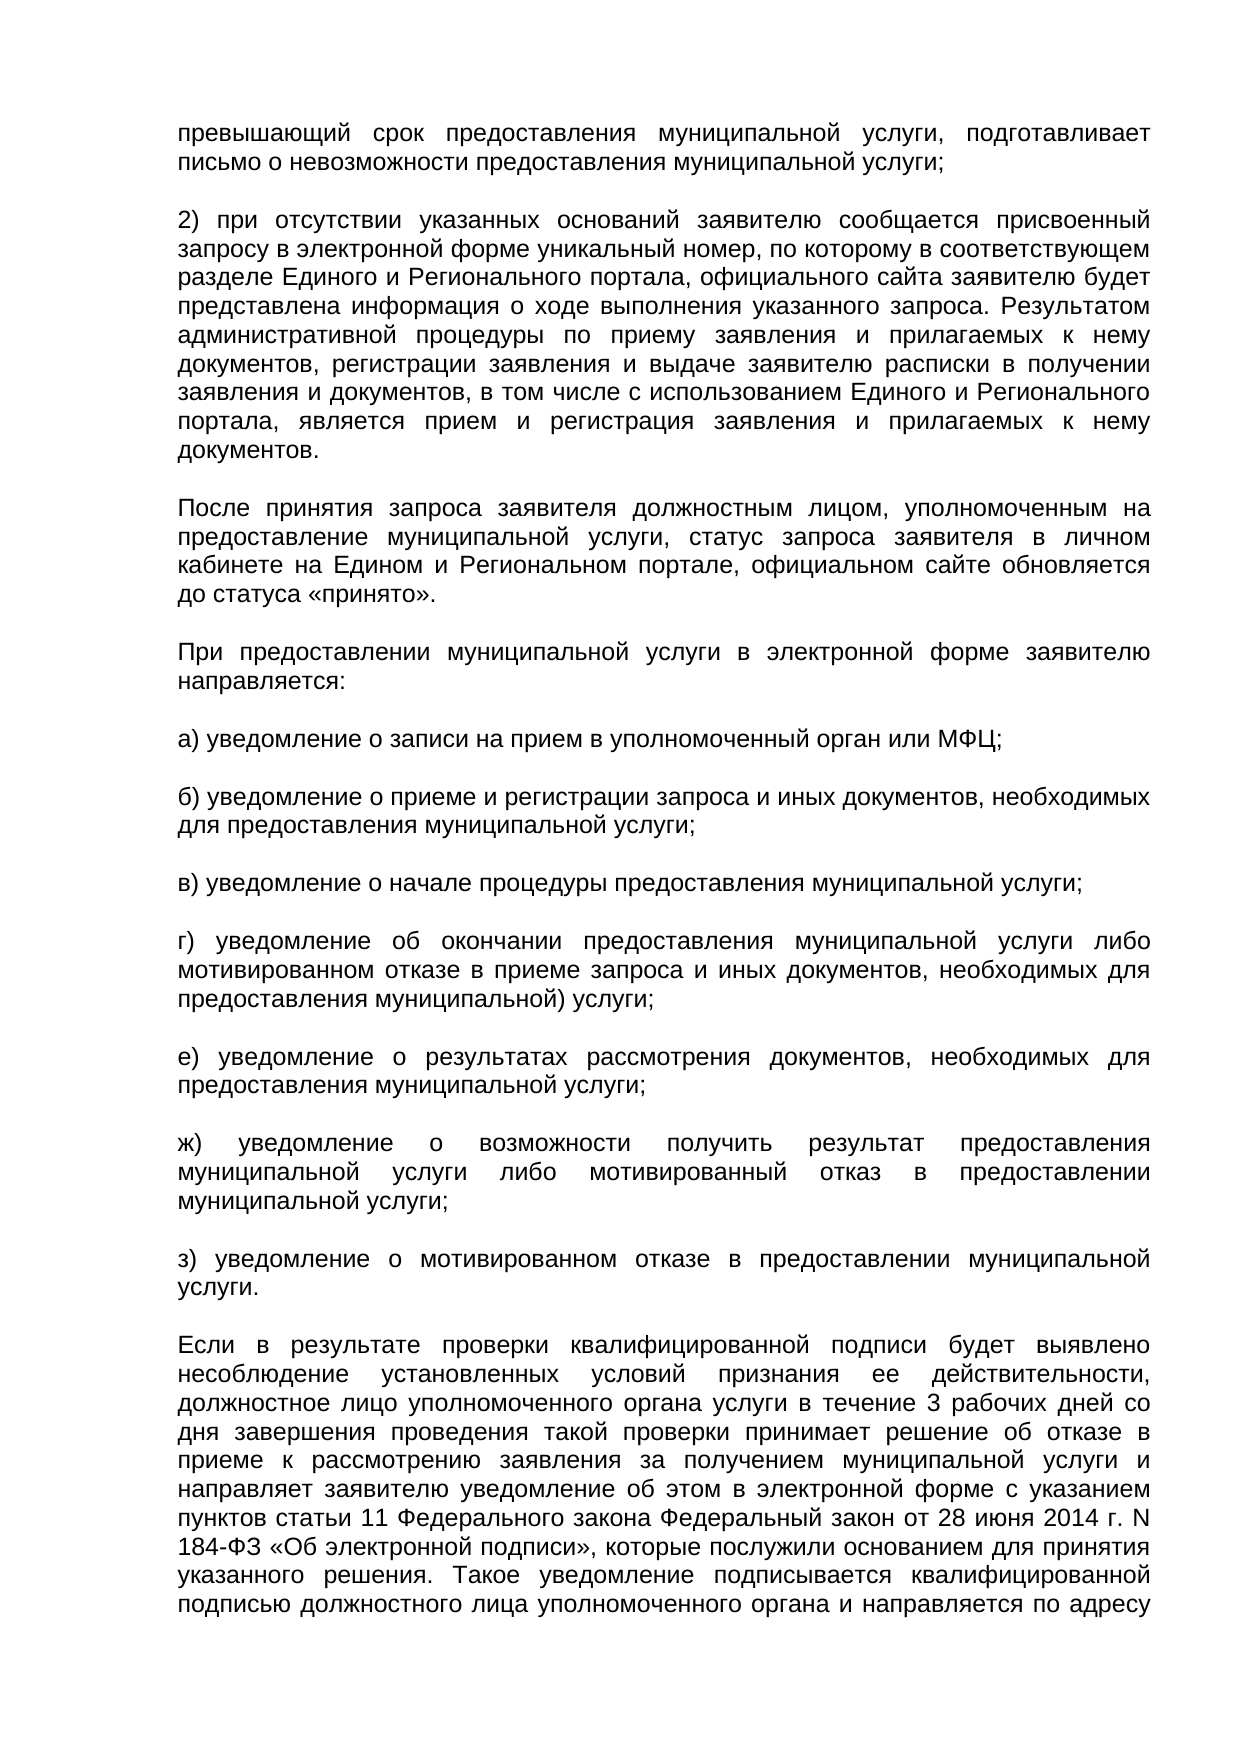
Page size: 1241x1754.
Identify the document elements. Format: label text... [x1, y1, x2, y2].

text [177, 118, 1152, 176]
text а) уведомление о записи на прием в уполномоченный орган или МФЦ; [177, 723, 1152, 752]
text в) уведомление о начале процедуры предоставления муниципальной услуги; [177, 868, 1152, 897]
text г) уведомление об окончании предоставления муниципальной услуги либо мотивированном отказе в приеме запроса и иных документов, необходимых для предоставления муниципальной) услуги; [177, 926, 1152, 1012]
text е) уведомление о результатах рассмотрения документов, необходимых для предоставления муниципальной услуги; [177, 1041, 1152, 1099]
text После принятия запроса заявителя должностным лицом, уполномоченным на предоставление муниципальной услуги, статус запроса заявителя в личном кабинете на Едином и Региональном портале, официальном сайте обновляется до статуса «принято». [177, 493, 1152, 608]
text ж) уведомление о возможности получить результат предоставления муниципальной услуги либо мотивированный отказ в предоставлении муниципальной услуги; [177, 1128, 1152, 1214]
text б) уведомление о приеме и регистрации запроса и иных документов, необходимых для предоставления муниципальной услуги; [177, 781, 1152, 839]
text При предоставлении муниципальной услуги в электронной форме заявителю направляется: [177, 637, 1152, 694]
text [177, 1330, 1152, 1618]
text з) уведомление о мотивированном отказе в предоставлении муниципальной услуги. [177, 1243, 1152, 1301]
text 2) при отсутствии указанных оснований заявителю сообщается присвоенный запросу в электронной форме уникальный номер, по которому в соответствующем разделе Единого и Регионального портала, официального сайта заявителю будет представлена информация о ходе выполнения указанного запроса. Результатом административной процедуры по приему заявления и прилагаемых к нему документов, регистрации заявления и выдаче заявителю расписки в получении заявления и документов, в том числе с использованием Единого и Регионального портала, является прием и регистрация заявления и прилагаемых к нему документов. [177, 205, 1152, 463]
